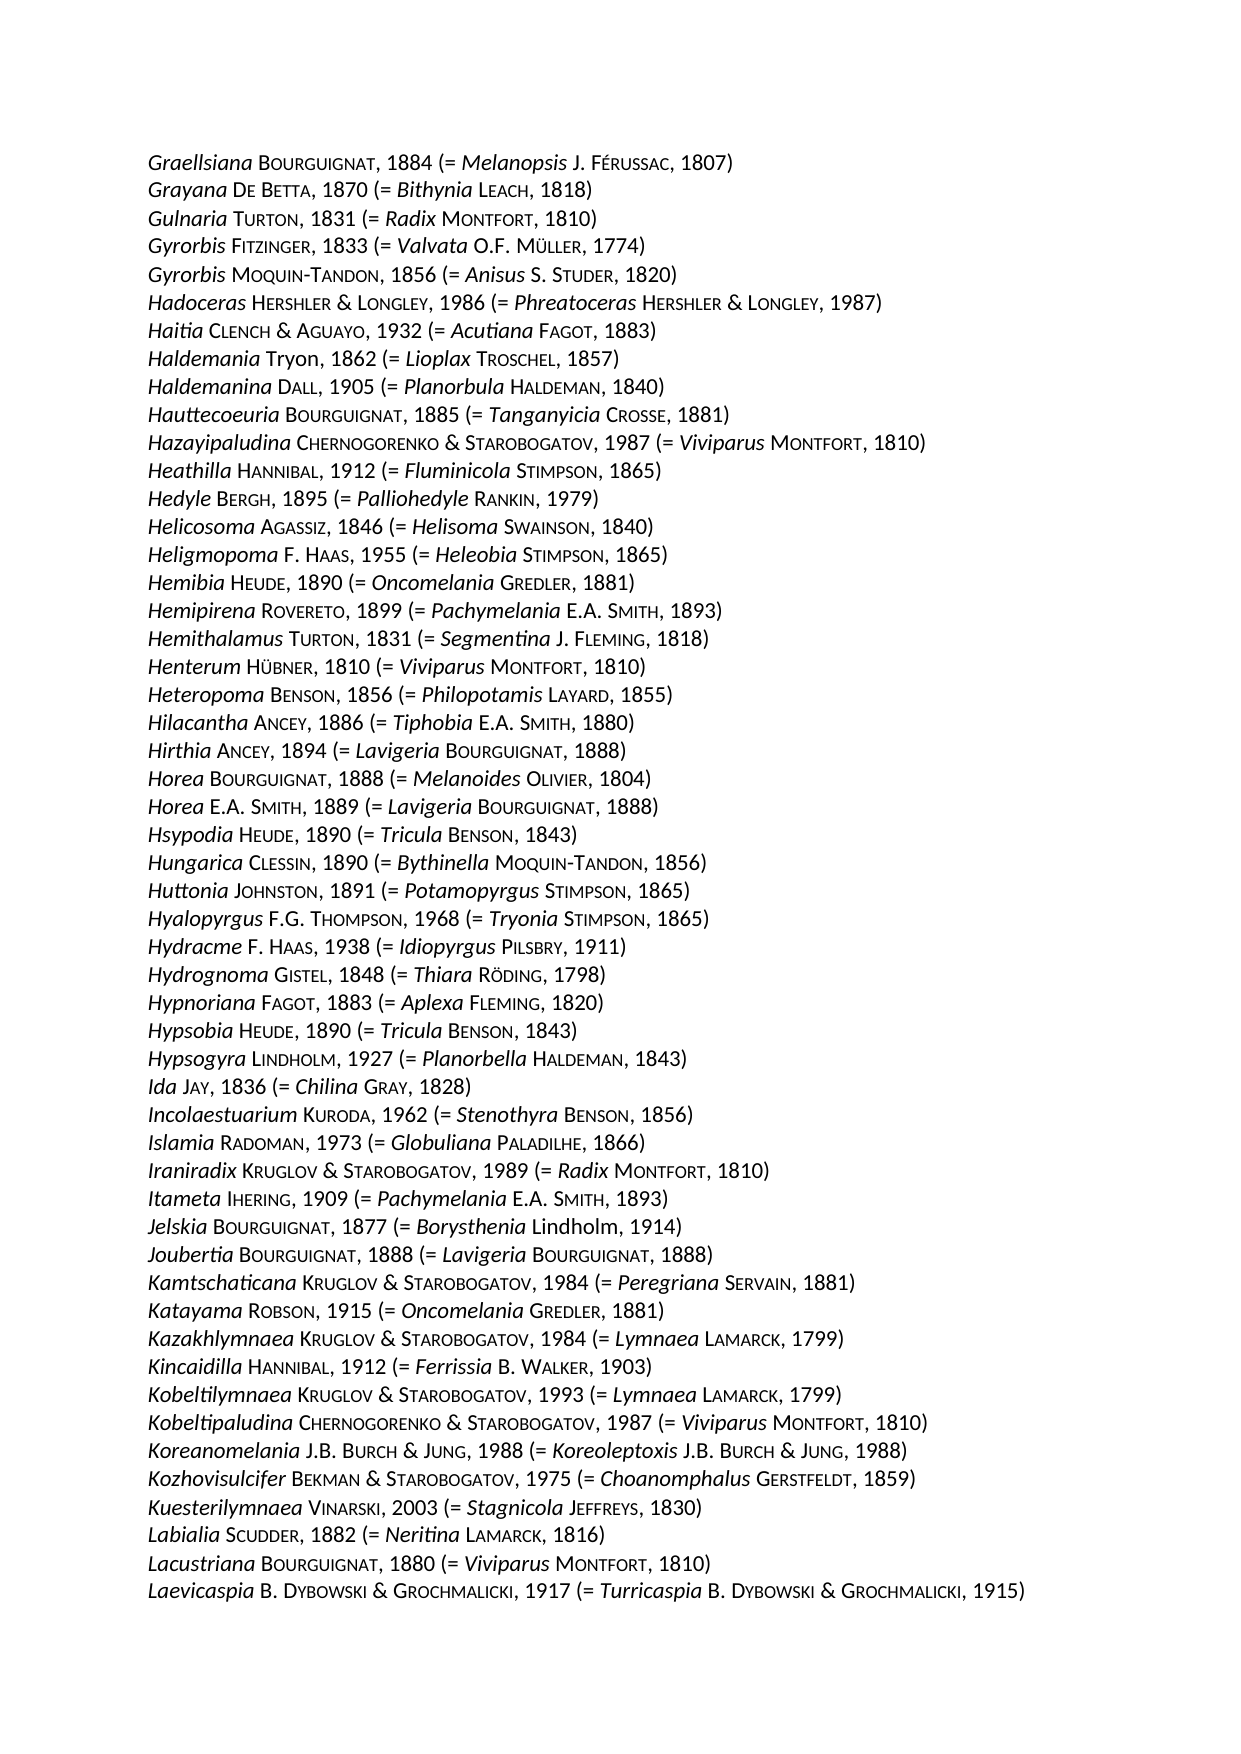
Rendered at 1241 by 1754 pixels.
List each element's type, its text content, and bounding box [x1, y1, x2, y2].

text Labialia Scudder, 1882 (= Neritina Lamarck, 1816) [148, 1521, 1093, 1549]
text Hilacantha Ancey, 1886 (= Tiphobia E.A. Smith, 1880) [148, 708, 1093, 736]
text Kozhovisulcifer Bekman & Starobogatov, 1975 (= Choanomphalus Gerstfeldt, 1859) [148, 1464, 1093, 1493]
text Heligmopoma F. Haas, 1955 (= Heleobia Stimpson, 1865) [148, 540, 1093, 568]
text Hypnoriana Fagot, 1883 (= Aplexa Fleming, 1820) [148, 988, 1093, 1016]
text Itameta Ihering, 1909 (= Pachymelania E.A. Smith, 1893) [148, 1184, 1093, 1212]
text Kobeltilymnaea Kruglov & Starobogatov, 1993 (= Lymnaea Lamarck, 1799) [148, 1381, 1093, 1408]
text Jelskia Bourguignat, 1877 (= Borysthenia Lindholm, 1914) [148, 1212, 1093, 1240]
text Hungarica Clessin, 1890 (= Bythinella Moquin-Tandon, 1856) [148, 848, 1093, 876]
text Kamtschaticana Kruglov & Starobogatov, 1984 (= Peregriana Servain, 1881) [148, 1268, 1093, 1296]
text Kazakhlymnaea Kruglov & Starobogatov, 1984 (= Lymnaea Lamarck, 1799) [148, 1324, 1093, 1352]
text Joubertia Bourguignat, 1888 (= Lavigeria Bourguignat, 1888) [148, 1240, 1093, 1268]
text Hsypodia Heude, 1890 (= Tricula Benson, 1843) [148, 820, 1093, 848]
text Graellsiana Bourguignat, 1884 (= Melanopsis J. Férussac, 1807) [148, 148, 1093, 176]
text Hyalopyrgus F.G. Thompson, 1968 (= Tryonia Stimpson, 1865) [148, 904, 1093, 932]
text Lacustriana Bourguignat, 1880 (= Viviparus Montfort, 1810) [148, 1549, 1093, 1577]
text Hadoceras Hershler & Longley, 1986 (= Phreatoceras Hershler & Longley, 1987) [148, 288, 1093, 316]
text Kincaidilla Hannibal, 1912 (= Ferrissia B. Walker, 1903) [148, 1352, 1093, 1381]
text Hazayipaludina Chernogorenko & Starobogatov, 1987 (= Viviparus Montfort, 1810) [148, 428, 1093, 456]
text Heteropoma Benson, 1856 (= Philopotamis Layard, 1855) [148, 680, 1093, 708]
text Huttonia Johnston, 1891 (= Potamopyrgus Stimpson, 1865) [148, 876, 1093, 904]
text Gulnaria Turton, 1831 (= Radix Montfort, 1810) [148, 204, 1093, 232]
text Gyrorbis Moquin-Tandon, 1856 (= Anisus S. Studer, 1820) [148, 260, 1093, 288]
text Hypsobia Heude, 1890 (= Tricula Benson, 1843) [148, 1016, 1093, 1044]
text Hauttecoeuria Bourguignat, 1885 (= Tanganyicia Crosse, 1881) [148, 400, 1093, 428]
text Ida Jay, 1836 (= Chilina Gray, 1828) [148, 1072, 1093, 1100]
text Hemithalamus Turton, 1831 (= Segmentina J. Fleming, 1818) [148, 624, 1093, 652]
text Kuesterilymnaea Vinarski, 2003 (= Stagnicola Jeffreys, 1830) [148, 1493, 1093, 1521]
text Hemibia Heude, 1890 (= Oncomelania Gredler, 1881) [148, 568, 1093, 596]
text Horea E.A. Smith, 1889 (= Lavigeria Bourguignat, 1888) [148, 792, 1093, 820]
text Hedyle Bergh, 1895 (= Palliohedyle Rankin, 1979) [148, 484, 1093, 512]
text Heathilla Hannibal, 1912 (= Fluminicola Stimpson, 1865) [148, 456, 1093, 484]
text Katayama Robson, 1915 (= Oncomelania Gredler, 1881) [148, 1296, 1093, 1324]
text Laevicaspia B. Dybowski & Grochmalicki, 1917 (= Turricaspia B. Dybowski & Grochmalicki, 1915) [148, 1577, 1093, 1605]
text Haldemania Tryon, 1862 (= Lioplax Troschel, 1857) [148, 344, 1093, 372]
text Hirthia Ancey, 1894 (= Lavigeria Bourguignat, 1888) [148, 736, 1093, 764]
text Gyrorbis Fitzinger, 1833 (= Valvata O.F. Müller, 1774) [148, 232, 1093, 260]
text Hemipirena Rovereto, 1899 (= Pachymelania E.A. Smith, 1893) [148, 596, 1093, 624]
text Kobeltipaludina Chernogorenko & Starobogatov, 1987 (= Viviparus Montfort, 1810) [148, 1408, 1093, 1437]
text Grayana De Betta, 1870 (= Bithynia Leach, 1818) [148, 176, 1093, 204]
text Helicosoma Agassiz, 1846 (= Helisoma Swainson, 1840) [148, 512, 1093, 540]
text Hydrognoma Gistel, 1848 (= Thiara Röding, 1798) [148, 960, 1093, 988]
text Hydracme F. Haas, 1938 (= Idiopyrgus Pilsbry, 1911) [148, 932, 1093, 960]
text Incolaestuarium Kuroda, 1962 (= Stenothyra Benson, 1856) [148, 1100, 1093, 1128]
text Henterum Hübner, 1810 (= Viviparus Montfort, 1810) [148, 652, 1093, 680]
text Hypsogyra Lindholm, 1927 (= Planorbella Haldeman, 1843) [148, 1044, 1093, 1072]
text Haitia Clench & Aguayo, 1932 (= Acutiana Fagot, 1883) [148, 316, 1093, 344]
text Haldemanina Dall, 1905 (= Planorbula Haldeman, 1840) [148, 372, 1093, 400]
text Iraniradix Kruglov & Starobogatov, 1989 (= Radix Montfort, 1810) [148, 1156, 1093, 1184]
text Horea Bourguignat, 1888 (= Melanoides Olivier, 1804) [148, 764, 1093, 792]
text Koreanomelania J.B. Burch & Jung, 1988 (= Koreoleptoxis J.B. Burch & Jung, 1988) [148, 1437, 1093, 1464]
text Islamia Radoman, 1973 (= Globuliana Paladilhe, 1866) [148, 1128, 1093, 1156]
